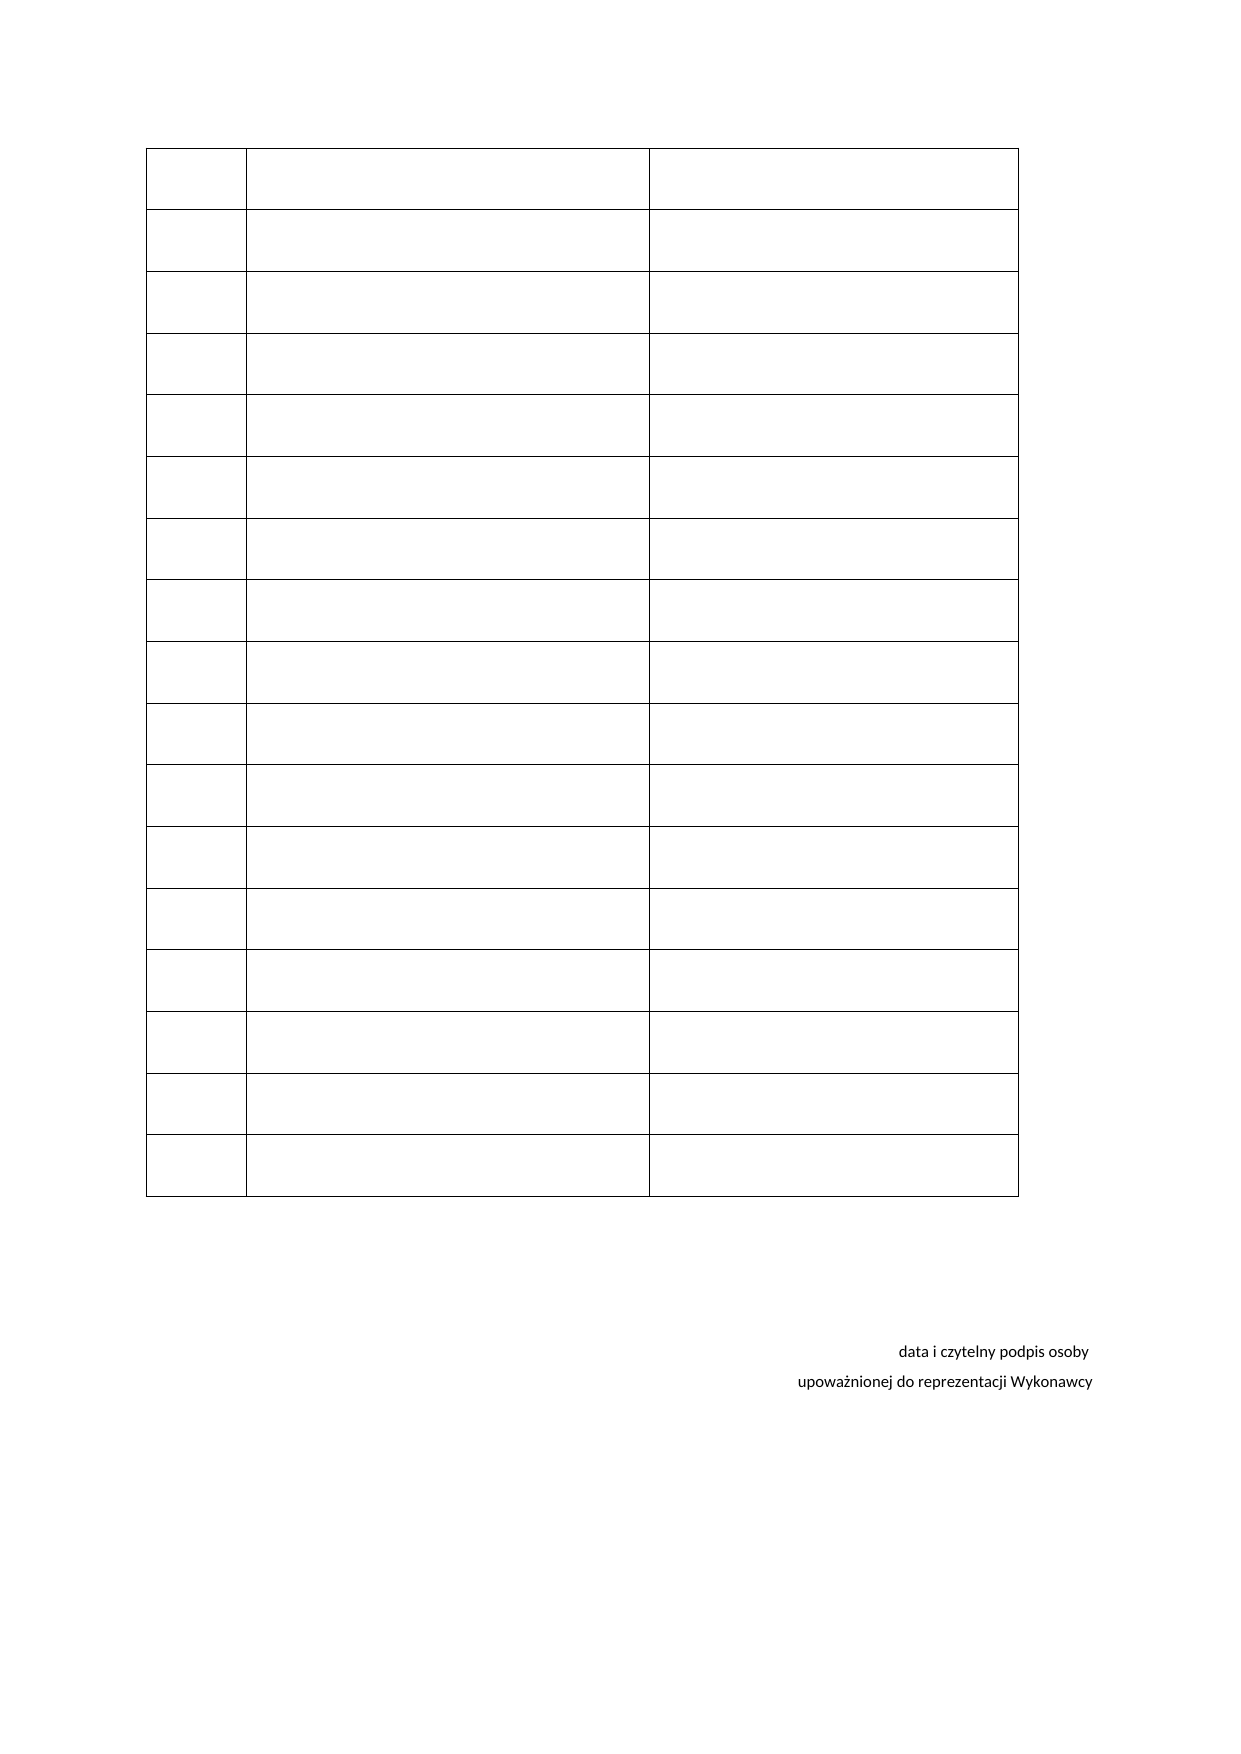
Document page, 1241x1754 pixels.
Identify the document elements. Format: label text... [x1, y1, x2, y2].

table_cell [650, 457, 1018, 518]
table_cell [650, 1012, 1018, 1073]
table_cell [247, 519, 649, 579]
table_cell [247, 149, 649, 209]
table_cell [247, 272, 649, 333]
table_cell [650, 889, 1018, 949]
table_cell [650, 827, 1018, 888]
table_cell [650, 580, 1018, 641]
table_cell [247, 889, 649, 949]
table_cell [247, 210, 649, 271]
table_cell [147, 950, 246, 1011]
table_cell [650, 1074, 1018, 1134]
table_cell [247, 395, 649, 456]
table_cell [247, 580, 649, 641]
table_cell [147, 395, 246, 456]
table_cell [247, 334, 649, 394]
table_cell [247, 765, 649, 826]
table_cell [650, 334, 1018, 394]
table_cell [147, 457, 246, 518]
table_cell [247, 1074, 649, 1134]
table_cell [247, 827, 649, 888]
table_cell [147, 210, 246, 271]
table_cell [247, 704, 649, 764]
table_cell [650, 704, 1018, 764]
table_cell [147, 334, 246, 394]
table_cell [147, 519, 246, 579]
table_cell [247, 1135, 649, 1196]
table_cell [147, 1012, 246, 1073]
table_cell [650, 210, 1018, 271]
table_cell [147, 272, 246, 333]
table_cell [650, 1135, 1018, 1196]
table_cell [650, 765, 1018, 826]
table_cell [247, 950, 649, 1011]
table_cell [147, 1074, 246, 1134]
table_cell [650, 642, 1018, 703]
table_cell [650, 395, 1018, 456]
table_cell [650, 149, 1018, 209]
table_cell [247, 1012, 649, 1073]
table_cell [147, 580, 246, 641]
table_cell [650, 519, 1018, 579]
text data i czytelny podpis osoby upoważnionej do reprezentacji Wykonawcy [148, 1341, 1093, 1392]
table_cell [247, 642, 649, 703]
table_cell [147, 889, 246, 949]
table_cell [650, 272, 1018, 333]
table_cell [147, 149, 246, 209]
table_cell [147, 704, 246, 764]
table_cell [147, 827, 246, 888]
table_cell [147, 1135, 246, 1196]
table_cell [147, 642, 246, 703]
table_cell [147, 765, 246, 826]
table_cell [247, 457, 649, 518]
table_cell [650, 950, 1018, 1011]
